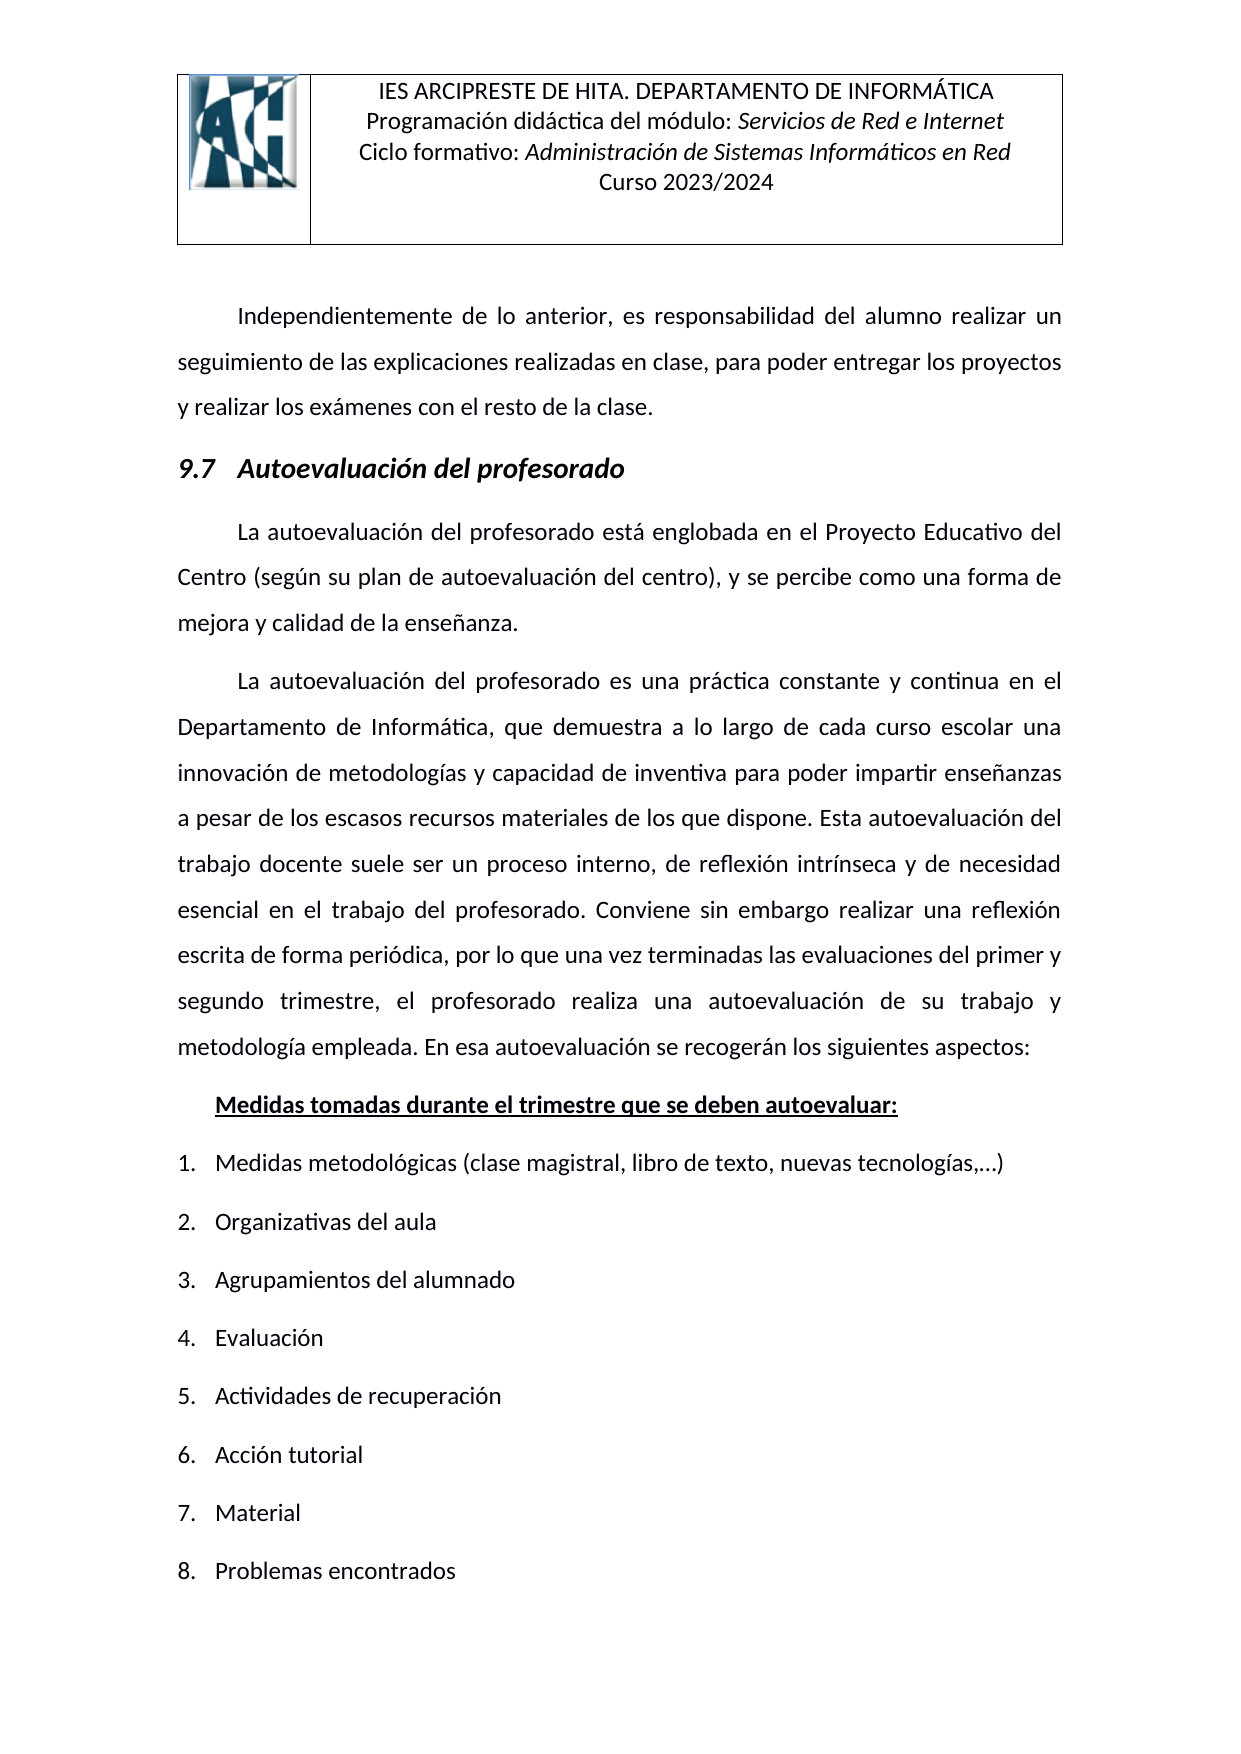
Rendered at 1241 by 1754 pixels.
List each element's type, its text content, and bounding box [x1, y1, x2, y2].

list Agrupamientos del alumnado [177, 1264, 1063, 1294]
list Medidas metodológicas (clase magistral, libro de texto, nuevas tecnologías,…) [177, 1148, 1063, 1178]
text Independientemente de lo anterior, es responsabilidad del alumno realizar un seguimiento de las explicaciones realizadas en clase, para poder entregar los proyectos y realizar los exámenes con el resto de la clase. [177, 300, 1063, 422]
list Acción tutorial [177, 1439, 1063, 1469]
list Actividades de recuperación [177, 1381, 1063, 1411]
subtitle Autoevaluación del profesorado [177, 450, 1063, 485]
text La autoevaluación del profesorado es una práctica constante y continua en el Departamento de Informática, que demuestra a lo largo de cada curso escolar una innovación de metodologías y capacidad de inventiva para poder impartir enseñanzas a pesar de los escasos recursos materiales de los que dispone. Esta autoevaluación del trabajo docente suele ser un proceso interno, de reflexión intrínseca y de necesidad esencial en el trabajo del profesorado. Conviene sin embargo realizar una reflexión escrita de forma periódica, por lo que una vez terminadas las evaluaciones del primer y segundo trimestre, el profesorado realiza una autoevaluación de su trabajo y metodología empleada. En esa autoevaluación se recogerán los siguientes aspectos: [177, 665, 1063, 1062]
list Evaluación [177, 1322, 1063, 1353]
list Material [177, 1497, 1063, 1527]
text La autoevaluación del profesorado está englobada en el Proyecto Educativo del Centro (según su plan de autoevaluación del centro), y se percibe como una forma de mejora y calidad de la enseñanza. [177, 516, 1063, 638]
list Problemas encontrados [177, 1555, 1063, 1586]
text Medidas tomadas durante el trimestre que se deben autoevaluar: [177, 1089, 1063, 1120]
picture [187, 74, 300, 190]
list Organizativas del aula [177, 1206, 1063, 1236]
